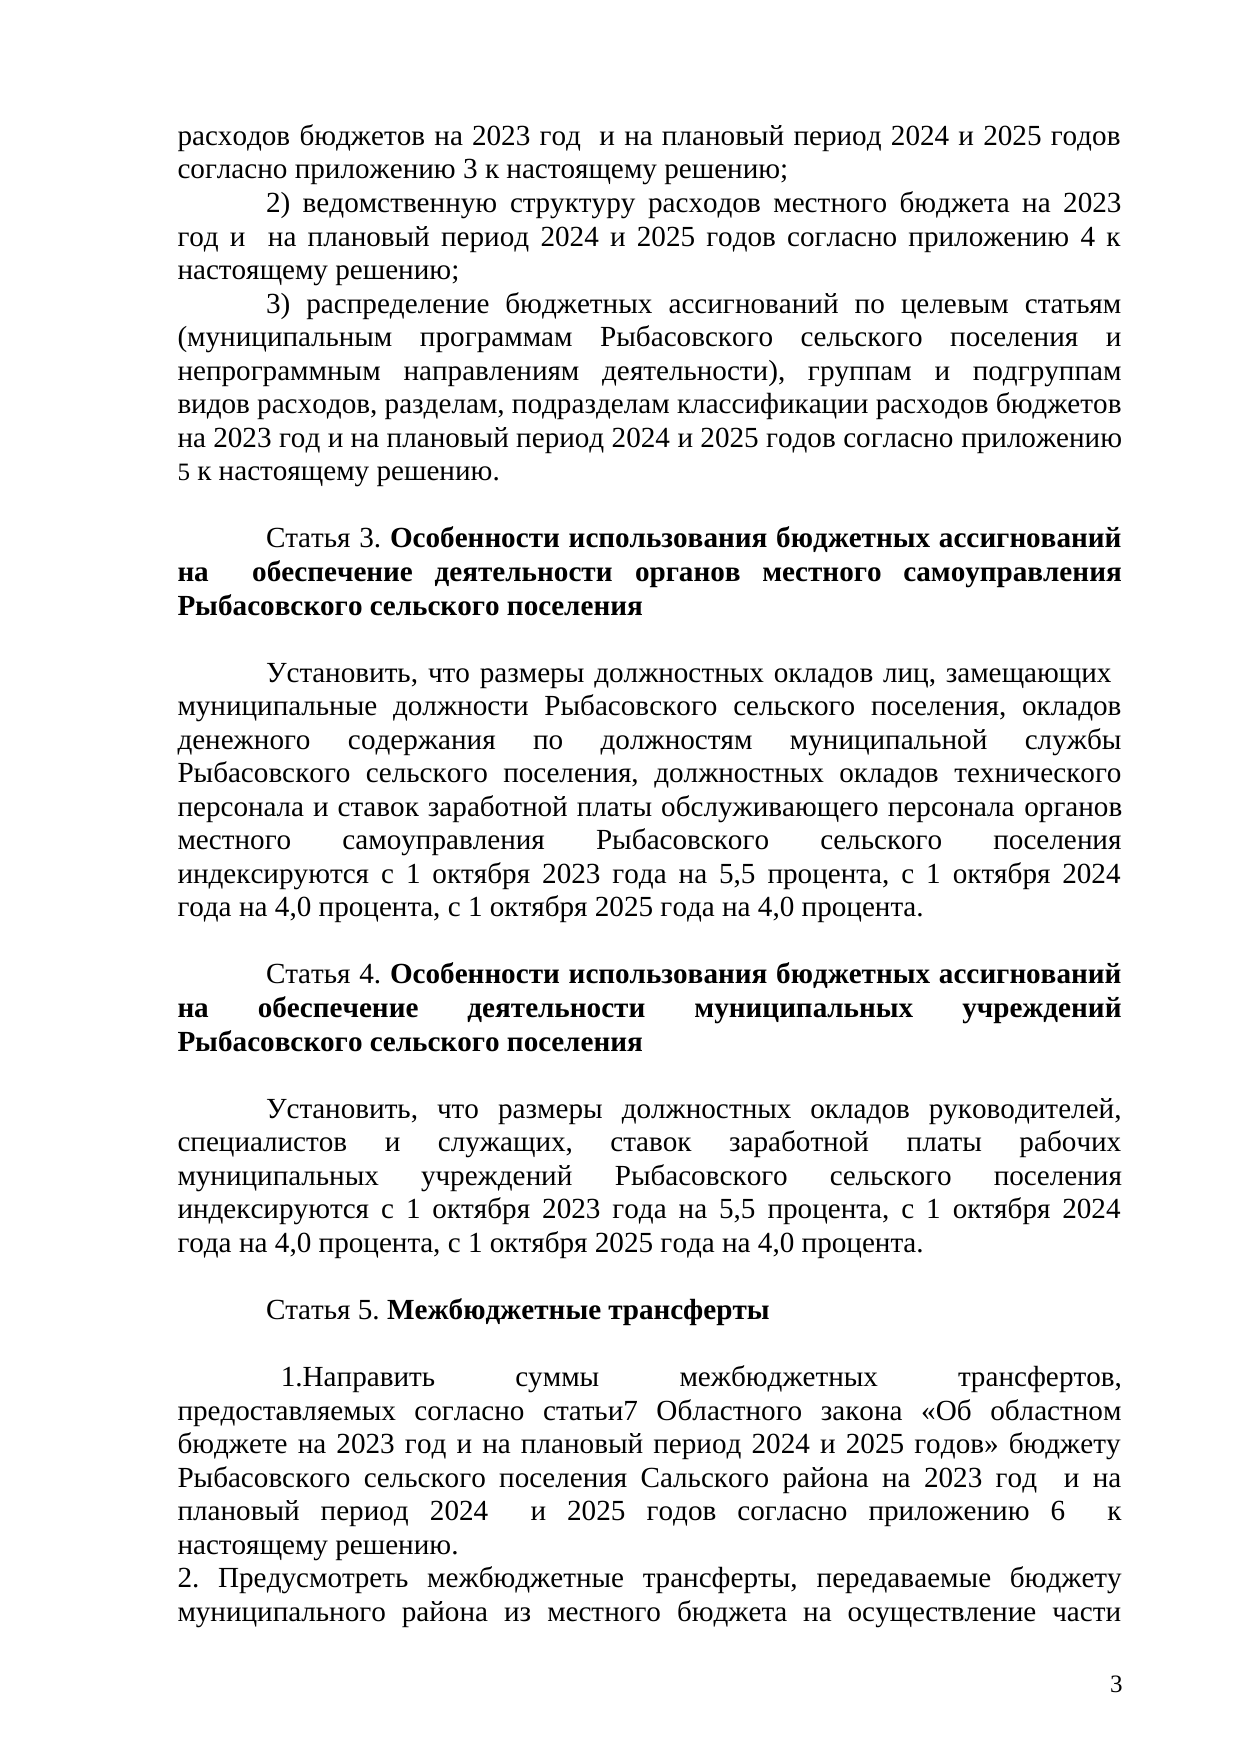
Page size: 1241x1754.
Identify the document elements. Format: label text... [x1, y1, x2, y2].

text Статья 3. Особенности использования бюджетных ассигнований на обеспечение деятельности органов местного самоуправления Рыбасовского сельского поселения [177, 521, 1122, 621]
text Установить, что размеры должностных окладов лиц, замещающих муниципальные должности Рыбасовского сельского поселения, окладов денежного содержания по должностям муниципальной службы Рыбасовского сельского поселения, должностных окладов технического персонала и ставок заработной платы обслуживающего персонала органов местного самоуправления Рыбасовского сельского поселения индексируются с 1 октября 2023 года на 5,5 процента, с 1 октября 2024 года на 4,0 процента, с 1 октября 2025 года на 4,0 процента. [177, 655, 1122, 923]
text 1.Направить суммы межбюджетных трансфертов, предоставляемых согласно статьи7 Областного закона «Об областном бюджете на 2023 год и на плановый период 2024 и 2025 годов» бюджету Рыбасовского сельского поселения Сальского района на 2023 год и на плановый период 2024 и 2025 годов согласно приложению 6 к настоящему решению. [177, 1359, 1122, 1560]
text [177, 118, 1122, 185]
text 2) ведомственную структуру расходов местного бюджета на 2023 год и на плановый период 2024 и 2025 годов согласно приложению 4 к настоящему решению; [177, 185, 1122, 286]
text 3) распределение бюджетных ассигнований по целевым статьям (муниципальным программам Рыбасовского сельского поселения и непрограммным направлениям деятельности), группам и подгруппам видов расходов, разделам, подразделам классификации расходов бюджетов на 2023 год и на плановый период 2024 и 2025 годов согласно приложению 5 к настоящему решению. [177, 286, 1122, 487]
text Статья 5. Межбюджетные трансферты [177, 1292, 1122, 1326]
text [177, 1560, 1122, 1627]
text Статья 4. Особенности использования бюджетных ассигнований на обеспечение деятельности муниципальных учреждений Рыбасовского сельского поселения [177, 957, 1122, 1057]
text Установить, что размеры должностных окладов руководителей, специалистов и служащих, ставок заработной платы рабочих муниципальных учреждений Рыбасовского сельского поселения индексируются с 1 октября 2023 года на 5,5 процента, с 1 октября 2024 года на 4,0 процента, с 1 октября 2025 года на 4,0 процента. [177, 1091, 1122, 1258]
